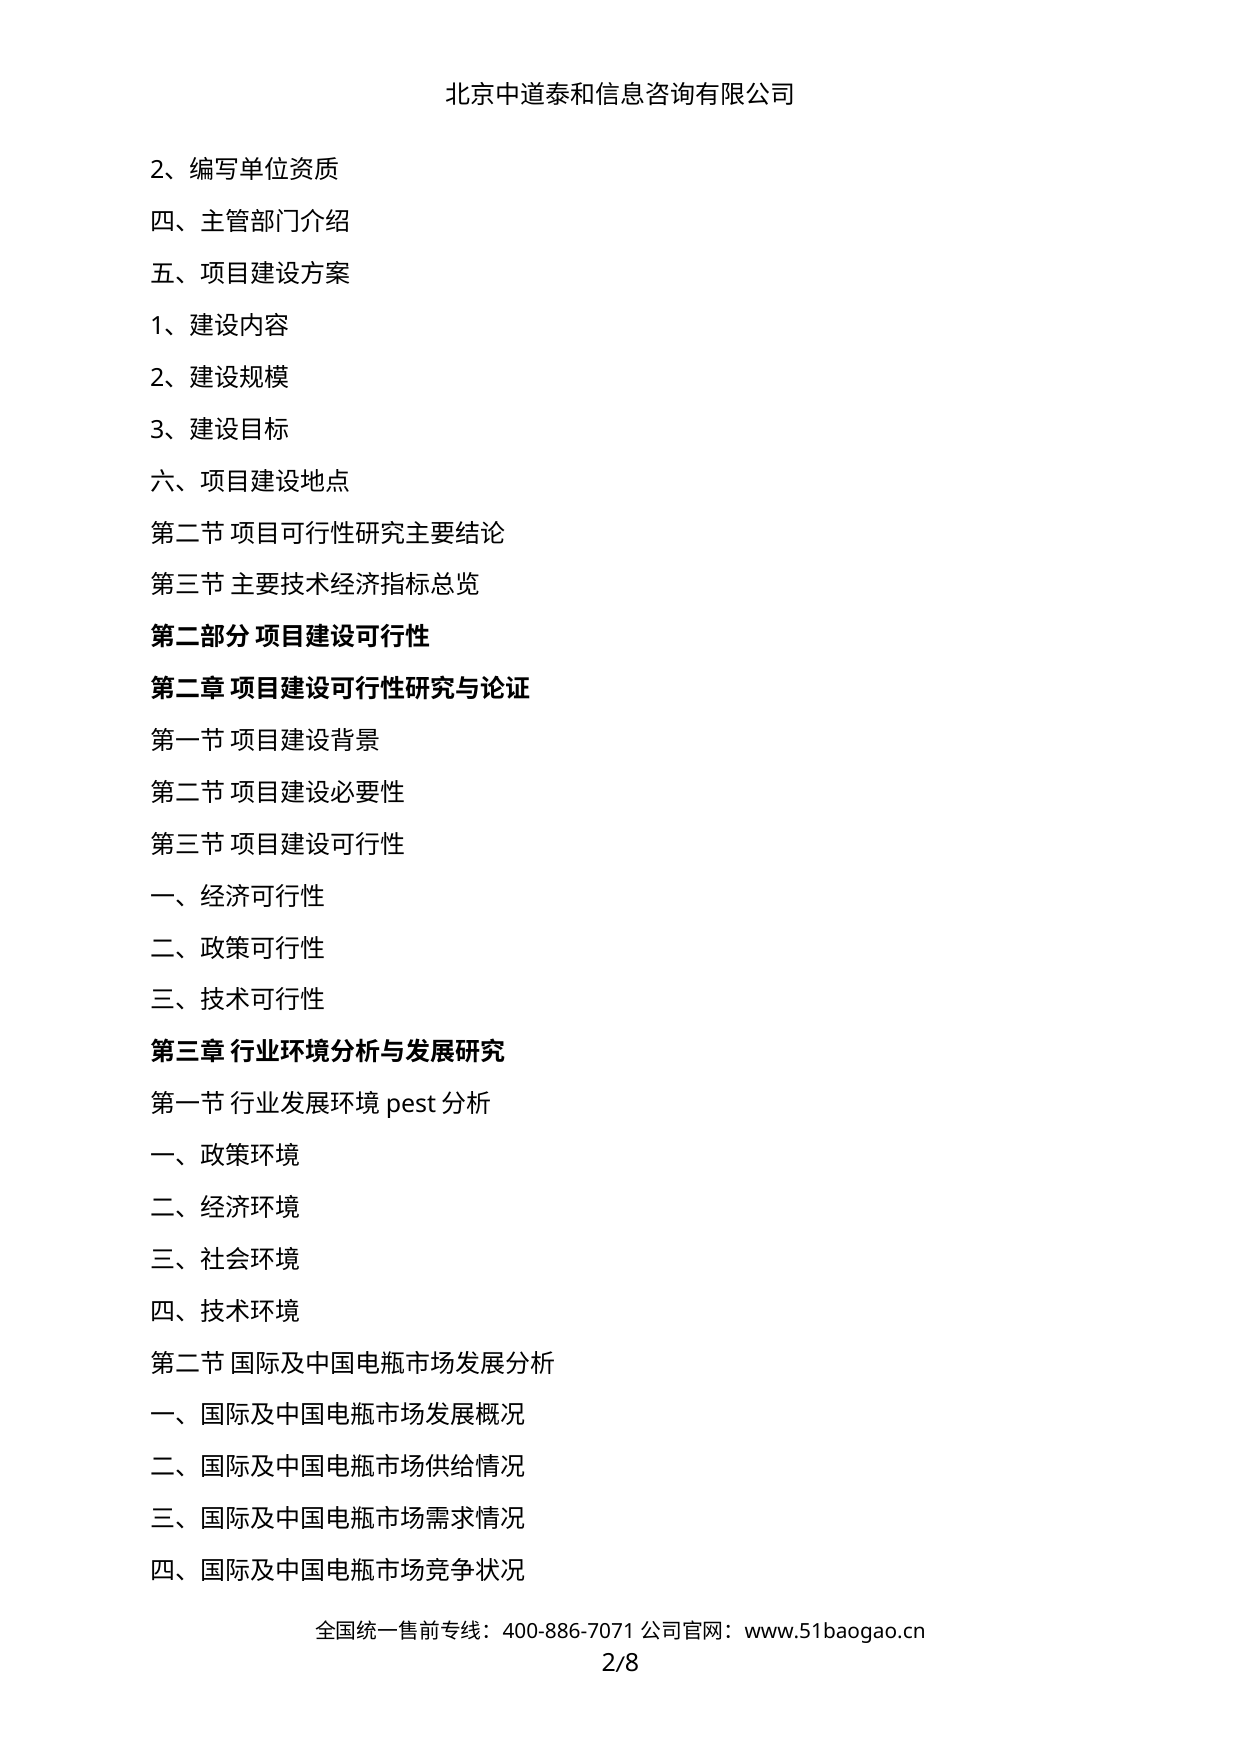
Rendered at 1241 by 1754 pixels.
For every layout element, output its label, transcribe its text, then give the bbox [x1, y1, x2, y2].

text 第二节 项目建设必要性 [150, 772, 1090, 809]
text 第一节 项目建设背景 [150, 721, 1090, 757]
text 二、经济环境 [150, 1187, 1090, 1224]
text 四、国际及中国电瓶市场竞争状况 [150, 1551, 1090, 1587]
text 2、编写单位资质 [150, 150, 1090, 186]
text 一、国际及中国电瓶市场发展概况 [150, 1395, 1090, 1431]
text 第二部分 项目建设可行性 [150, 617, 1090, 653]
text 第二节 项目可行性研究主要结论 [150, 513, 1090, 549]
text 二、政策可行性 [150, 928, 1090, 964]
text 第二章 项目建设可行性研究与论证 [150, 669, 1090, 705]
text 三、国际及中国电瓶市场需求情况 [150, 1499, 1090, 1535]
text 一、政策环境 [150, 1136, 1090, 1172]
text 一、经济可行性 [150, 876, 1090, 912]
text 三、技术可行性 [150, 980, 1090, 1016]
text 六、项目建设地点 [150, 461, 1090, 497]
text 四、技术环境 [150, 1291, 1090, 1327]
text 二、国际及中国电瓶市场供给情况 [150, 1447, 1090, 1483]
text 1、建设内容 [150, 306, 1090, 342]
text 第一节 行业发展环境pest分析 [150, 1084, 1090, 1120]
text 第三节 主要技术经济指标总览 [150, 565, 1090, 601]
text 第三节 项目建设可行性 [150, 824, 1090, 861]
text 第二节 国际及中国电瓶市场发展分析 [150, 1343, 1090, 1379]
text 五、项目建设方案 [150, 254, 1090, 290]
text 三、社会环境 [150, 1239, 1090, 1276]
text 四、主管部门介绍 [150, 202, 1090, 238]
text 2、建设规模 [150, 357, 1090, 394]
text 3、建设目标 [150, 409, 1090, 446]
text 第三章 行业环境分析与发展研究 [150, 1032, 1090, 1068]
